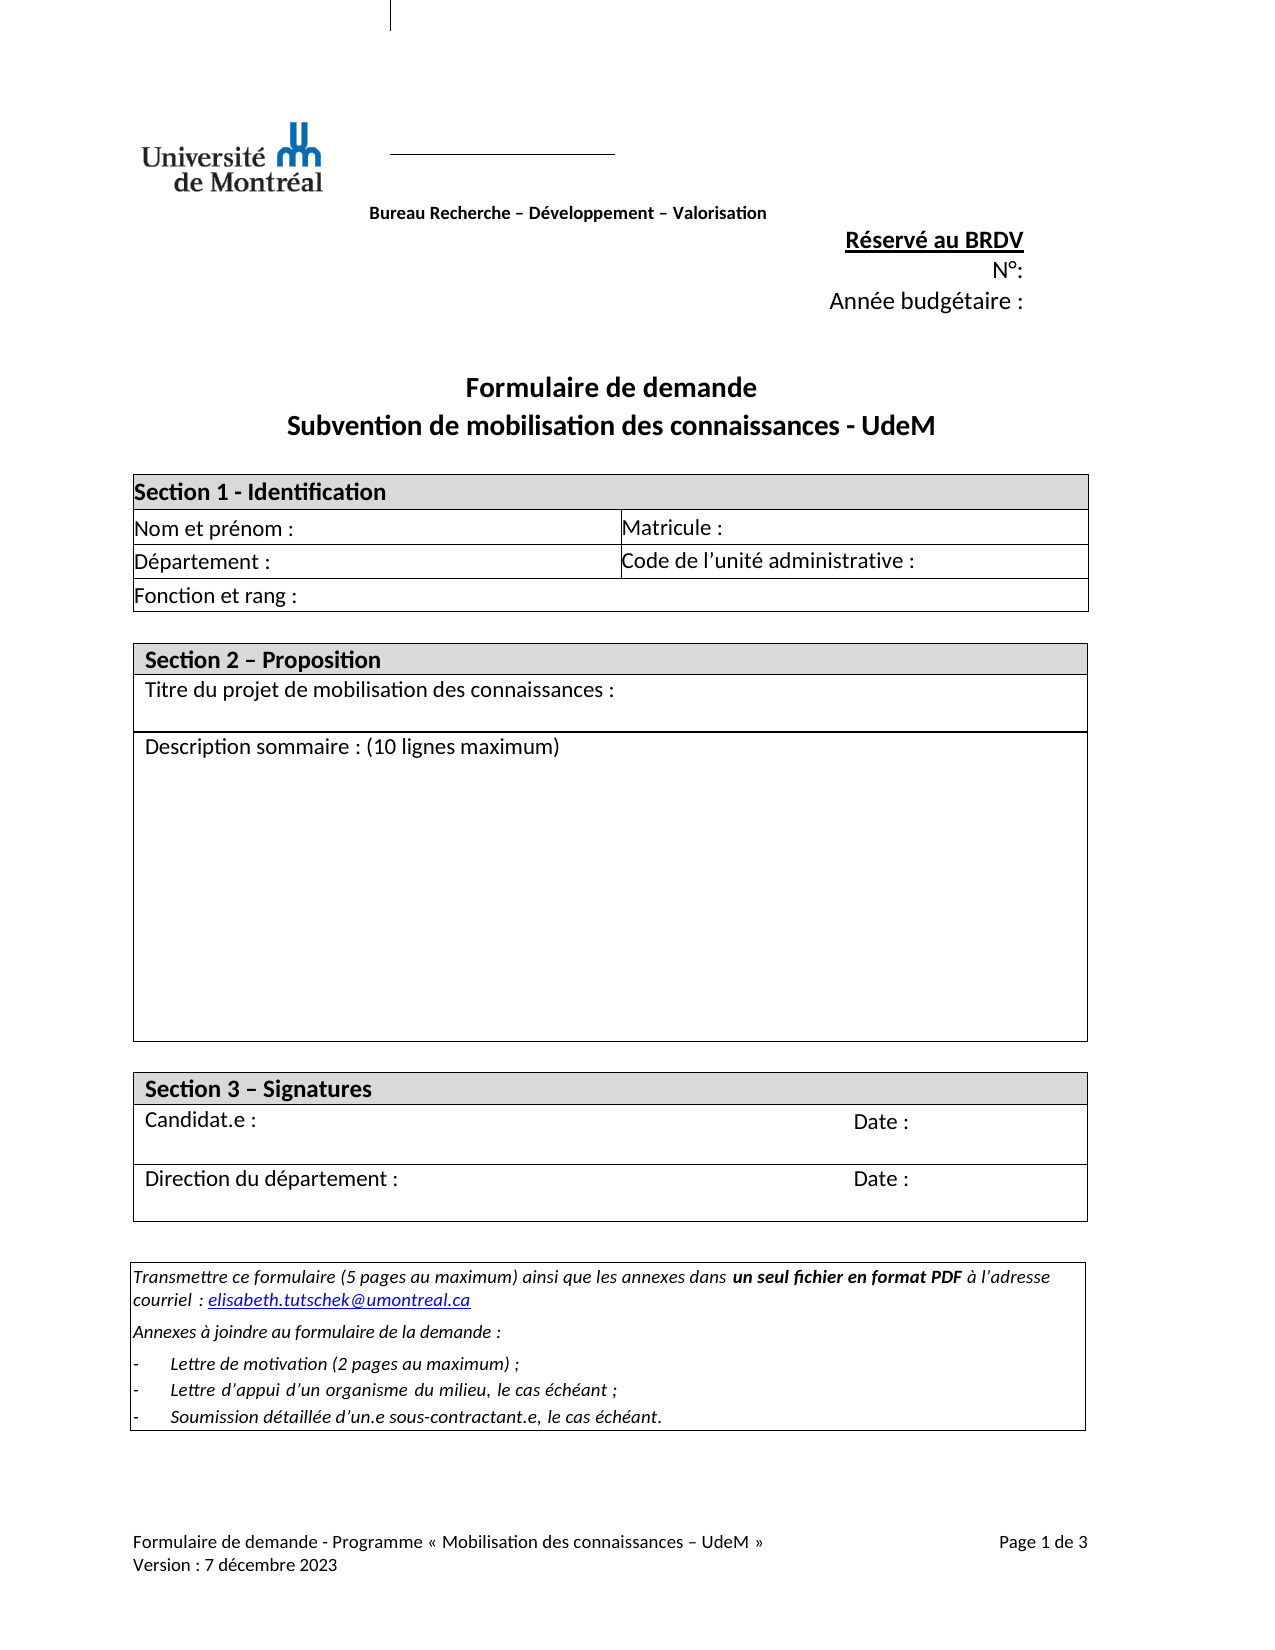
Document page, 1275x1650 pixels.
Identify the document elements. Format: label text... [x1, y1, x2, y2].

table_cell Description sommaire : (10 lignes maximum) [134, 733, 1087, 1041]
table_cell Candidat.e : Date : [134, 1105, 1087, 1163]
table_cell Matricule : [622, 510, 1088, 543]
list Lettre de motivation (2 pages au maximum) ; [131, 1349, 1085, 1375]
picture [120, 103, 345, 210]
text Subvention de mobilisation des connaissances - UdeM [133, 407, 1089, 443]
text Bureau Recherche – Développement – Valorisation [369, 200, 1094, 224]
table_cell Fonction et rang : [134, 579, 1088, 611]
list Soumission détaillée d’un.e sous-contractant.e, le cas échéant. [131, 1402, 1085, 1430]
text Réservé au BRDV [133, 224, 1023, 254]
text Transmettre ce formulaire (5 pages au maximum) ainsi que les annexes dans un seul fichier en format PDF à l’adresse courriel : elisabeth.tutschek@umontreal.ca [131, 1263, 1085, 1311]
text Année budgétaire : [133, 285, 1023, 316]
table_cell Code de l’unité administrative : [622, 545, 1088, 578]
text Annexes à joindre au formulaire de la demande : [131, 1317, 1085, 1343]
table_header Section 3 – Signatures [134, 1073, 1087, 1104]
table_cell Titre du projet de mobilisation des connaissances : [134, 675, 1087, 731]
table_cell Direction du département : Date : [134, 1165, 1087, 1221]
table_header Section 1 - Identification [134, 475, 1088, 509]
table_cell Nom et prénom : [134, 510, 621, 543]
text Formulaire de demande [133, 369, 1089, 405]
table_cell Département : [134, 545, 621, 578]
table_header Section 2 – Proposition [134, 644, 1087, 674]
list Lettre d’appui d’un organisme du milieu, le cas échéant ; [131, 1376, 1085, 1402]
text N°: [133, 254, 1023, 285]
